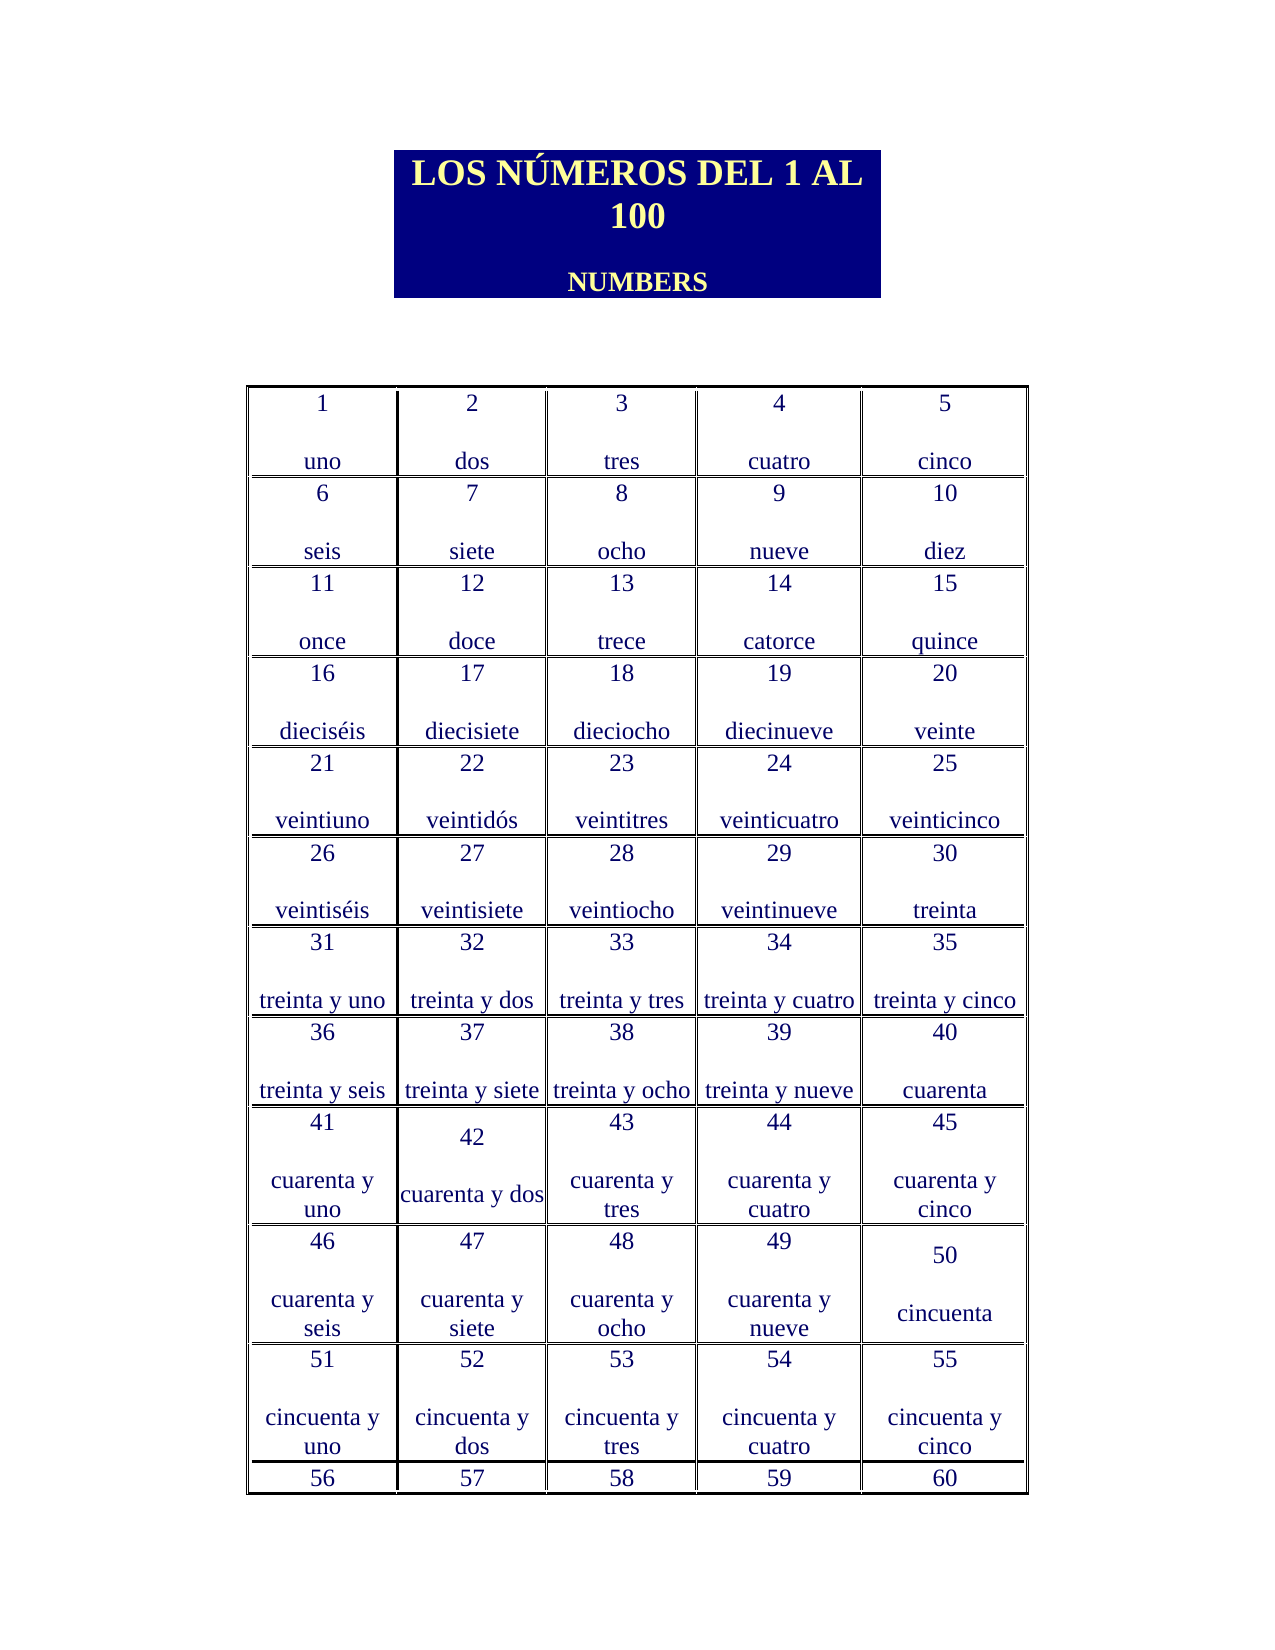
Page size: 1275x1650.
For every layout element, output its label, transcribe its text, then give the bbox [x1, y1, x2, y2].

table_cell 26 veintiséis [249, 834, 396, 924]
table_cell 32 treinta y dos [399, 928, 545, 1014]
table_cell 38 treinta y ocho [548, 1018, 695, 1104]
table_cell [397, 1463, 547, 1492]
table_cell 39 treinta y nueve [698, 1018, 860, 1104]
table_cell 21 veintiuno [249, 745, 396, 834]
table_cell 37 treinta y siete [399, 1018, 545, 1104]
table_cell 22 veintidós [399, 748, 545, 834]
table_cell 18 dieciocho [548, 658, 695, 744]
table_cell 10 diez [862, 475, 1027, 565]
table_cell 6 seis [248, 475, 397, 565]
table_cell 16 dieciséis [249, 655, 396, 744]
table_cell 58 cincuenta y ocho [547, 1463, 696, 1492]
table_cell 34 treinta y cuatro [698, 928, 860, 1014]
table_cell 8 ocho [548, 478, 695, 565]
table_cell 47 cuarenta y siete [399, 1226, 545, 1341]
table_cell 19 diecinueve [698, 658, 860, 744]
table_header LOS NÚMEROS DEL 1 AL 100 NUMBERS [394, 150, 881, 298]
table_cell 56 cincuenta y seis [249, 1460, 397, 1492]
table_cell 27 veintisiete [399, 838, 545, 924]
table_cell 49 cuarenta y nueve [698, 1226, 860, 1341]
table_cell 50 cincuenta [862, 1223, 1027, 1341]
table_cell 28 veintiocho [548, 838, 695, 924]
table_cell 42 cuarenta y dos [399, 1108, 545, 1223]
table_cell 60 sesenta [862, 1460, 1026, 1492]
table_cell 12 doce [399, 568, 545, 654]
table_cell 29 veintinueve [698, 838, 860, 924]
table_header 5 cinco [862, 388, 1026, 475]
table_cell 11 once [248, 565, 397, 654]
table_cell 45 cuarenta y cinco [863, 1104, 1026, 1223]
table_cell 33 treinta y tres [548, 928, 695, 1014]
table_cell 52 cincuenta y dos [399, 1345, 545, 1460]
table_cell 14 catorce [698, 568, 860, 654]
table_cell 31 treinta y uno [249, 924, 396, 1014]
table_cell 15 quince [862, 565, 1027, 654]
table_cell 55 cincuenta y cinco [863, 1341, 1026, 1460]
table_cell 30 treinta [863, 834, 1026, 924]
table_cell 41 cuarenta y uno [249, 1104, 396, 1223]
table_cell 53 cincuenta y tres [548, 1345, 695, 1460]
table_cell 9 nueve [698, 478, 860, 565]
table_cell 17 diecisiete [399, 658, 545, 744]
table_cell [696, 1463, 862, 1492]
table_cell 40 cuarenta [863, 1014, 1026, 1104]
table_cell 44 cuarenta y cuatro [698, 1108, 860, 1223]
table_cell 54 cincuenta y cuatro [698, 1345, 860, 1460]
table_cell 43 cuarenta y tres [548, 1108, 695, 1223]
table_cell 23 veintitres [548, 748, 695, 834]
table_cell 20 veinte [863, 655, 1026, 744]
table_cell 48 cuarenta y ocho [548, 1226, 695, 1341]
table_header 1 uno [249, 387, 397, 475]
table_header 4 cuatro [696, 388, 862, 475]
table_cell 35 treinta y cinco [863, 924, 1026, 1014]
table_cell 7 siete [399, 478, 545, 565]
table_header 3 tres [547, 388, 696, 475]
table_cell 46 cuarenta y seis [248, 1223, 397, 1341]
table_cell 36 treinta y seis [249, 1014, 396, 1104]
table_cell 13 trece [548, 568, 695, 654]
table_cell 25 veinticinco [863, 745, 1026, 834]
table_cell 51 cincuenta y uno [249, 1341, 396, 1460]
table_header 2 dos [397, 388, 547, 475]
table_cell 24 veinticuatro [698, 748, 860, 834]
